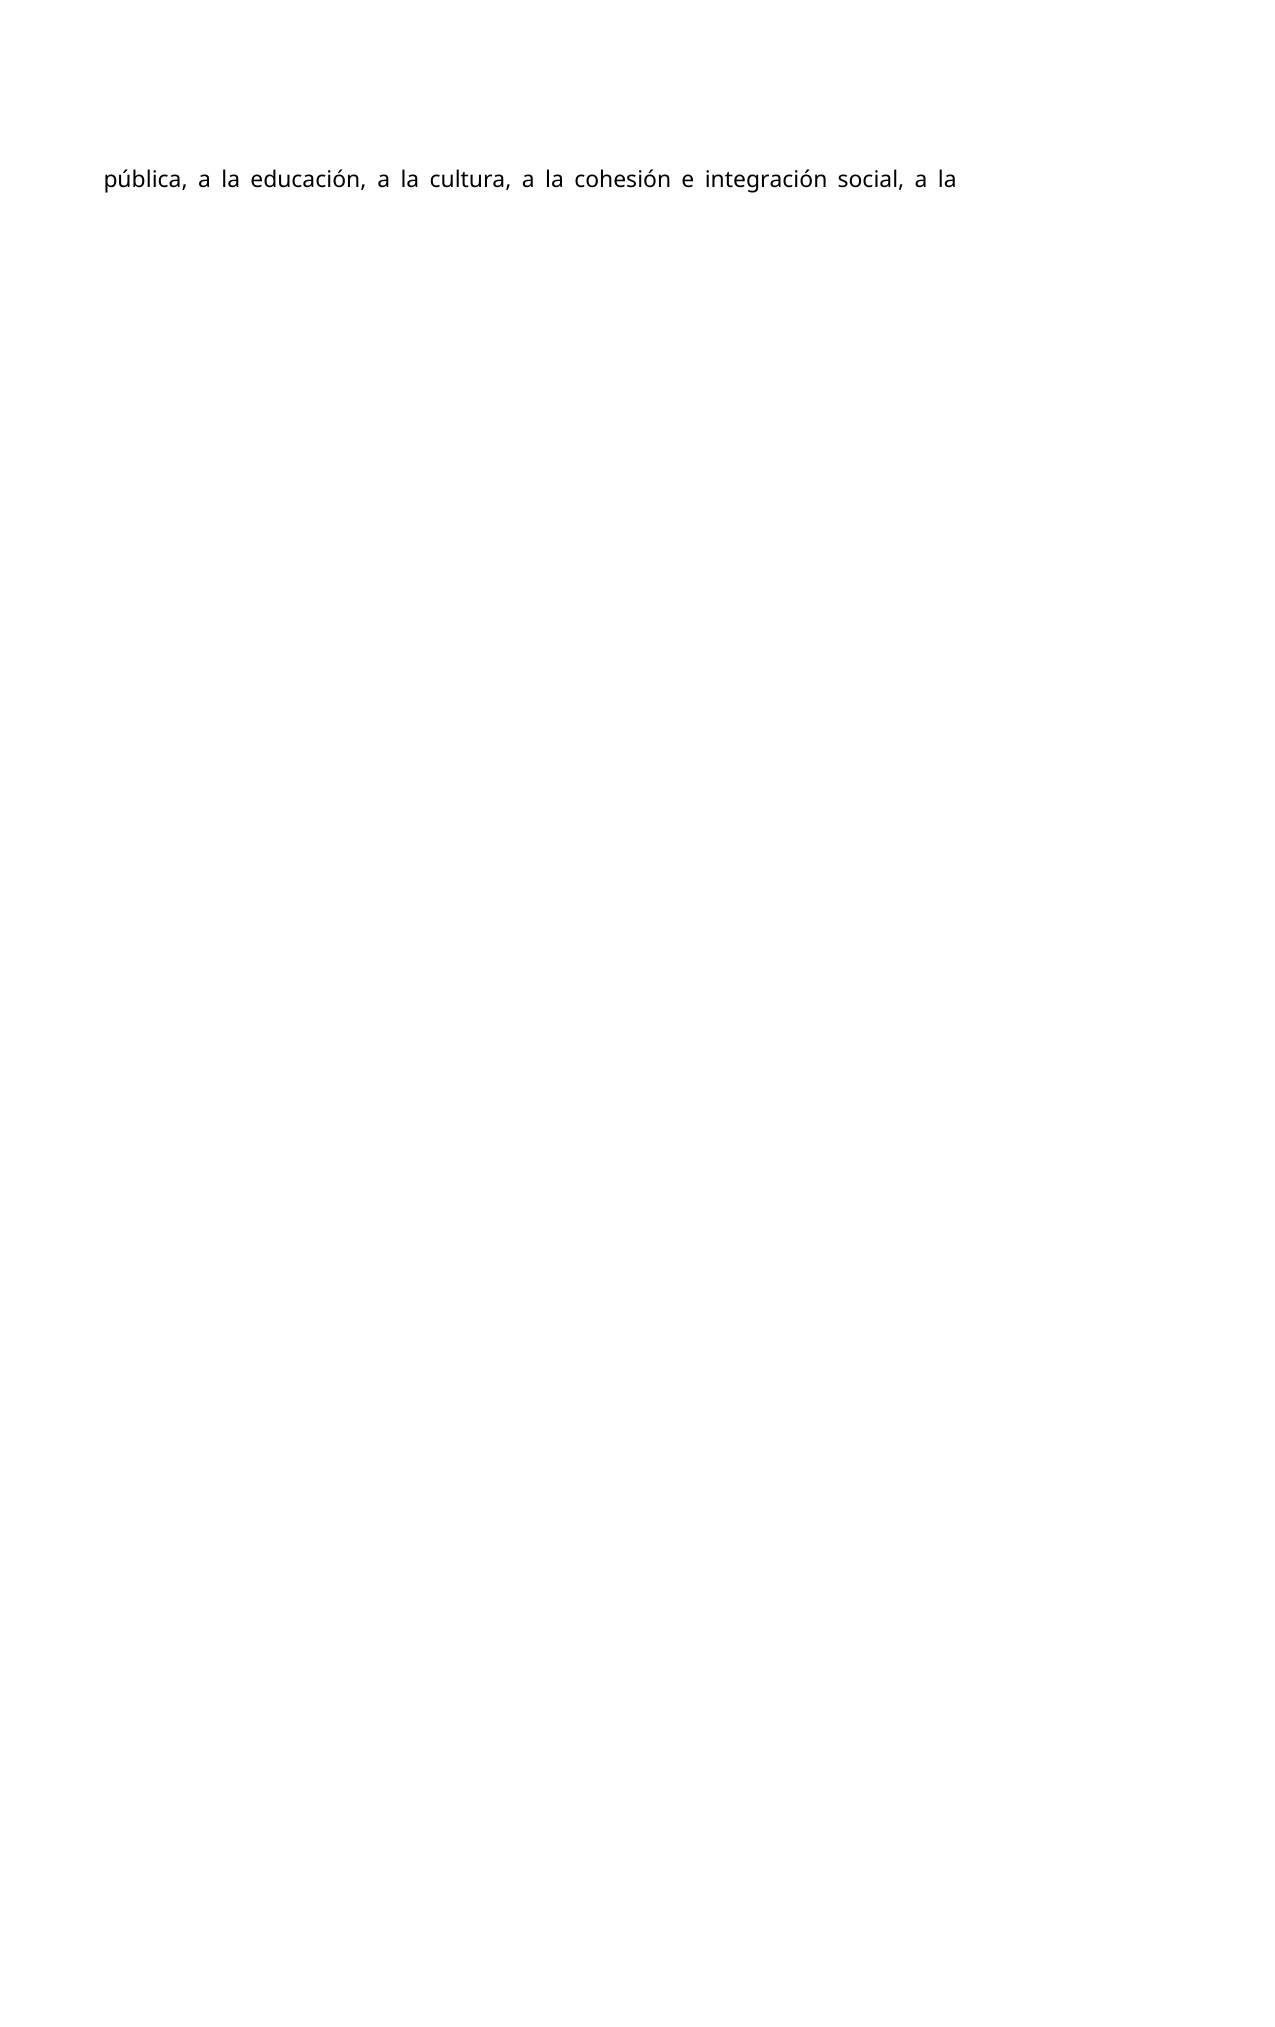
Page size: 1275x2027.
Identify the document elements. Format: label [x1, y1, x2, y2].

text [103, 162, 1181, 194]
